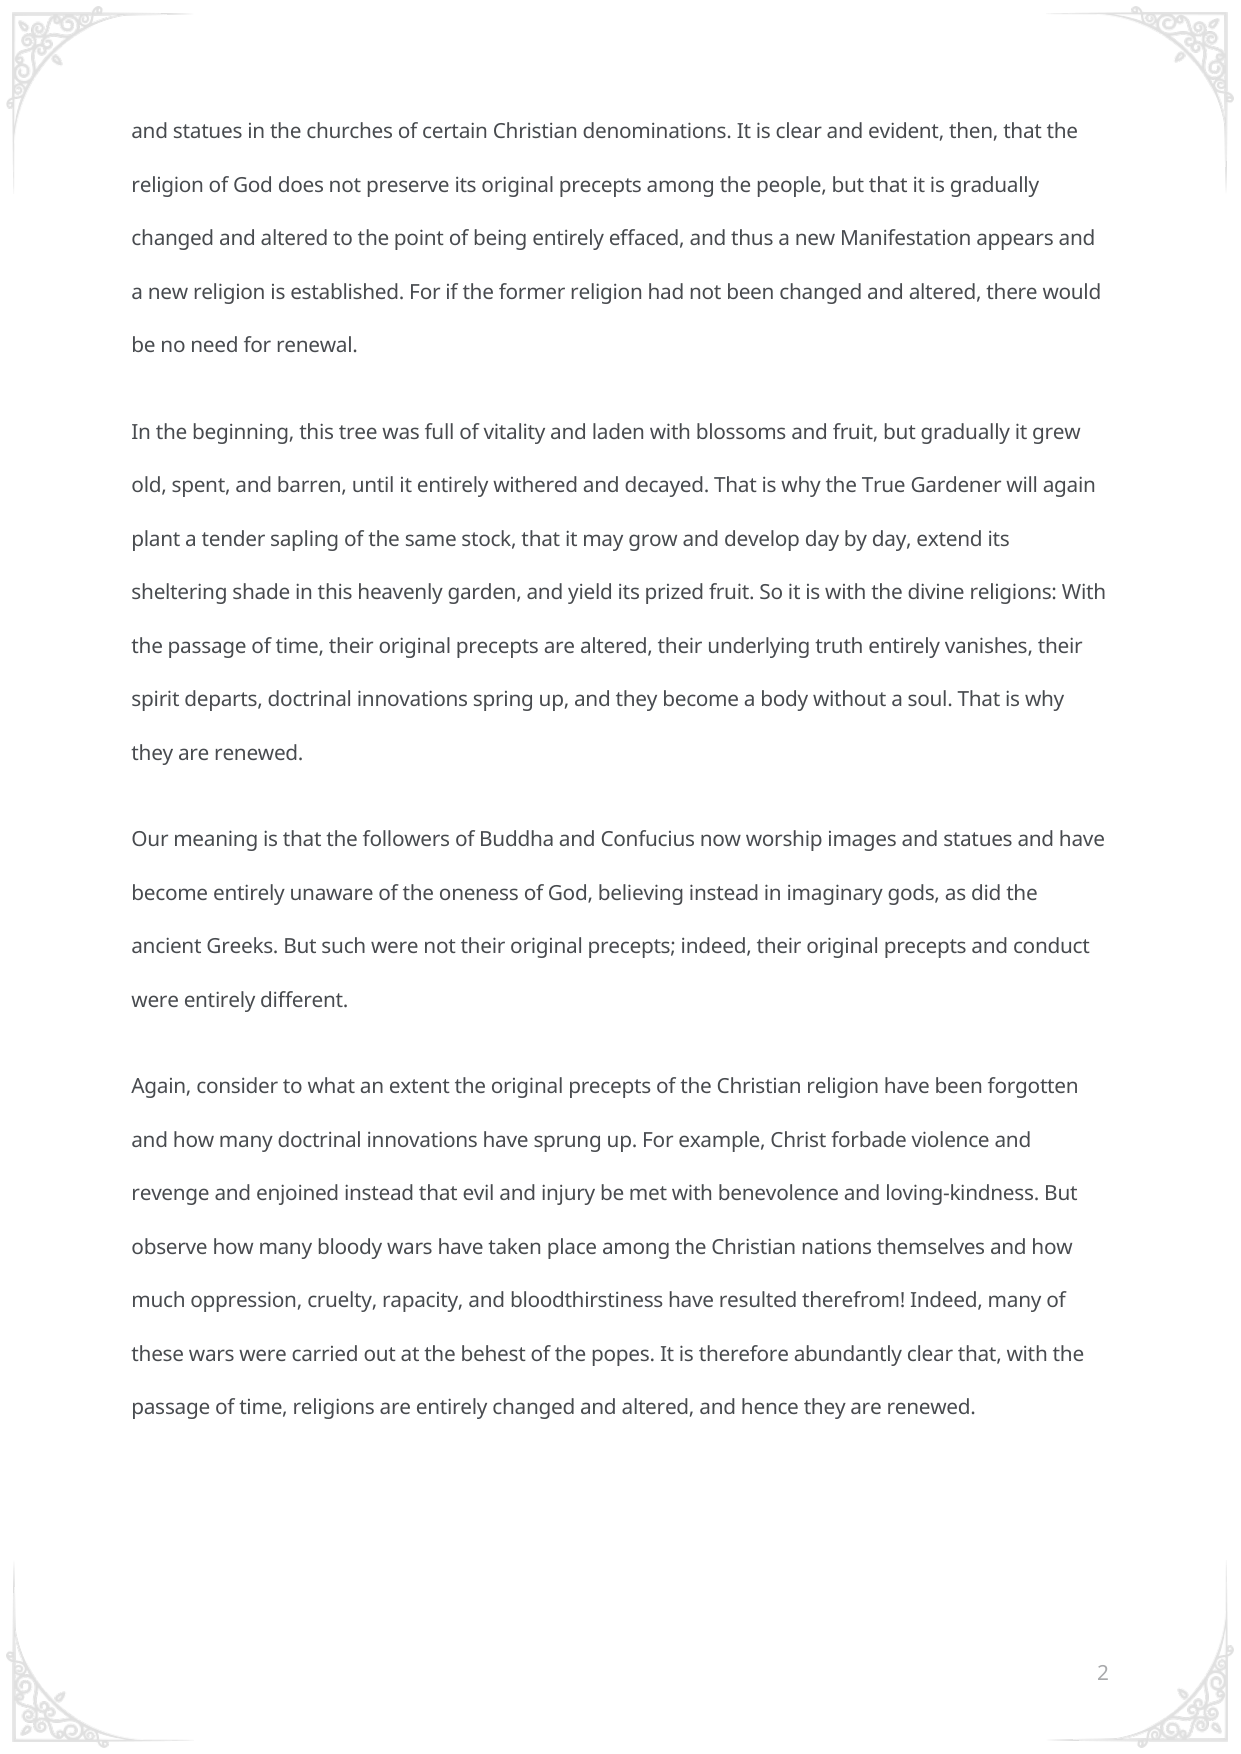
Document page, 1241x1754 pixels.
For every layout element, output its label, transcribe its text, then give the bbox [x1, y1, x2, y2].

picture [1046, 1560, 1234, 1748]
picture [6, 1560, 194, 1748]
picture [1046, 6, 1234, 194]
picture [6, 6, 194, 194]
text Again, consider to what an extent the original precepts of the Christian religion have been forgotten and how many doctrinal innovations have sprung up. For example, Christ forbade violence and revenge and enjoined instead that evil and injury be met with benevolence and loving-kindness. But observe how many bloody wars have taken place among the Christian nations themselves and how much oppression, cruelty, rapacity, and bloodthirstiness have resulted therefrom! Indeed, many of these wars were carried out at the behest of the popes. It is therefore abundantly clear that, with the passage of time, religions are entirely changed and altered, and hence they are renewed. [131, 1072, 1109, 1421]
text In the beginning, this tree was full of vitality and laden with blossoms and fruit, but gradually it grew old, spent, and barren, until it entirely withered and decayed. That is why the True Gardener will again plant a tender sapling of the same stock, that it may grow and develop day by day, extend its sheltering shade in this heavenly garden, and yield its prized fruit. So it is with the divine religions: With the passage of time, their original precepts are altered, their underlying truth entirely vanishes, their spirit departs, doctrinal innovations spring up, and they become a body without a soul. That is why they are renewed. [131, 417, 1109, 766]
text Our meaning is that the followers of Buddha and Confucius now worship images and statues and have become entirely unaware of the oneness of God, believing instead in imaginary gods, as did the ancient Greeks. But such were not their original precepts; indeed, their original precepts and conduct were entirely different. [131, 824, 1109, 1013]
